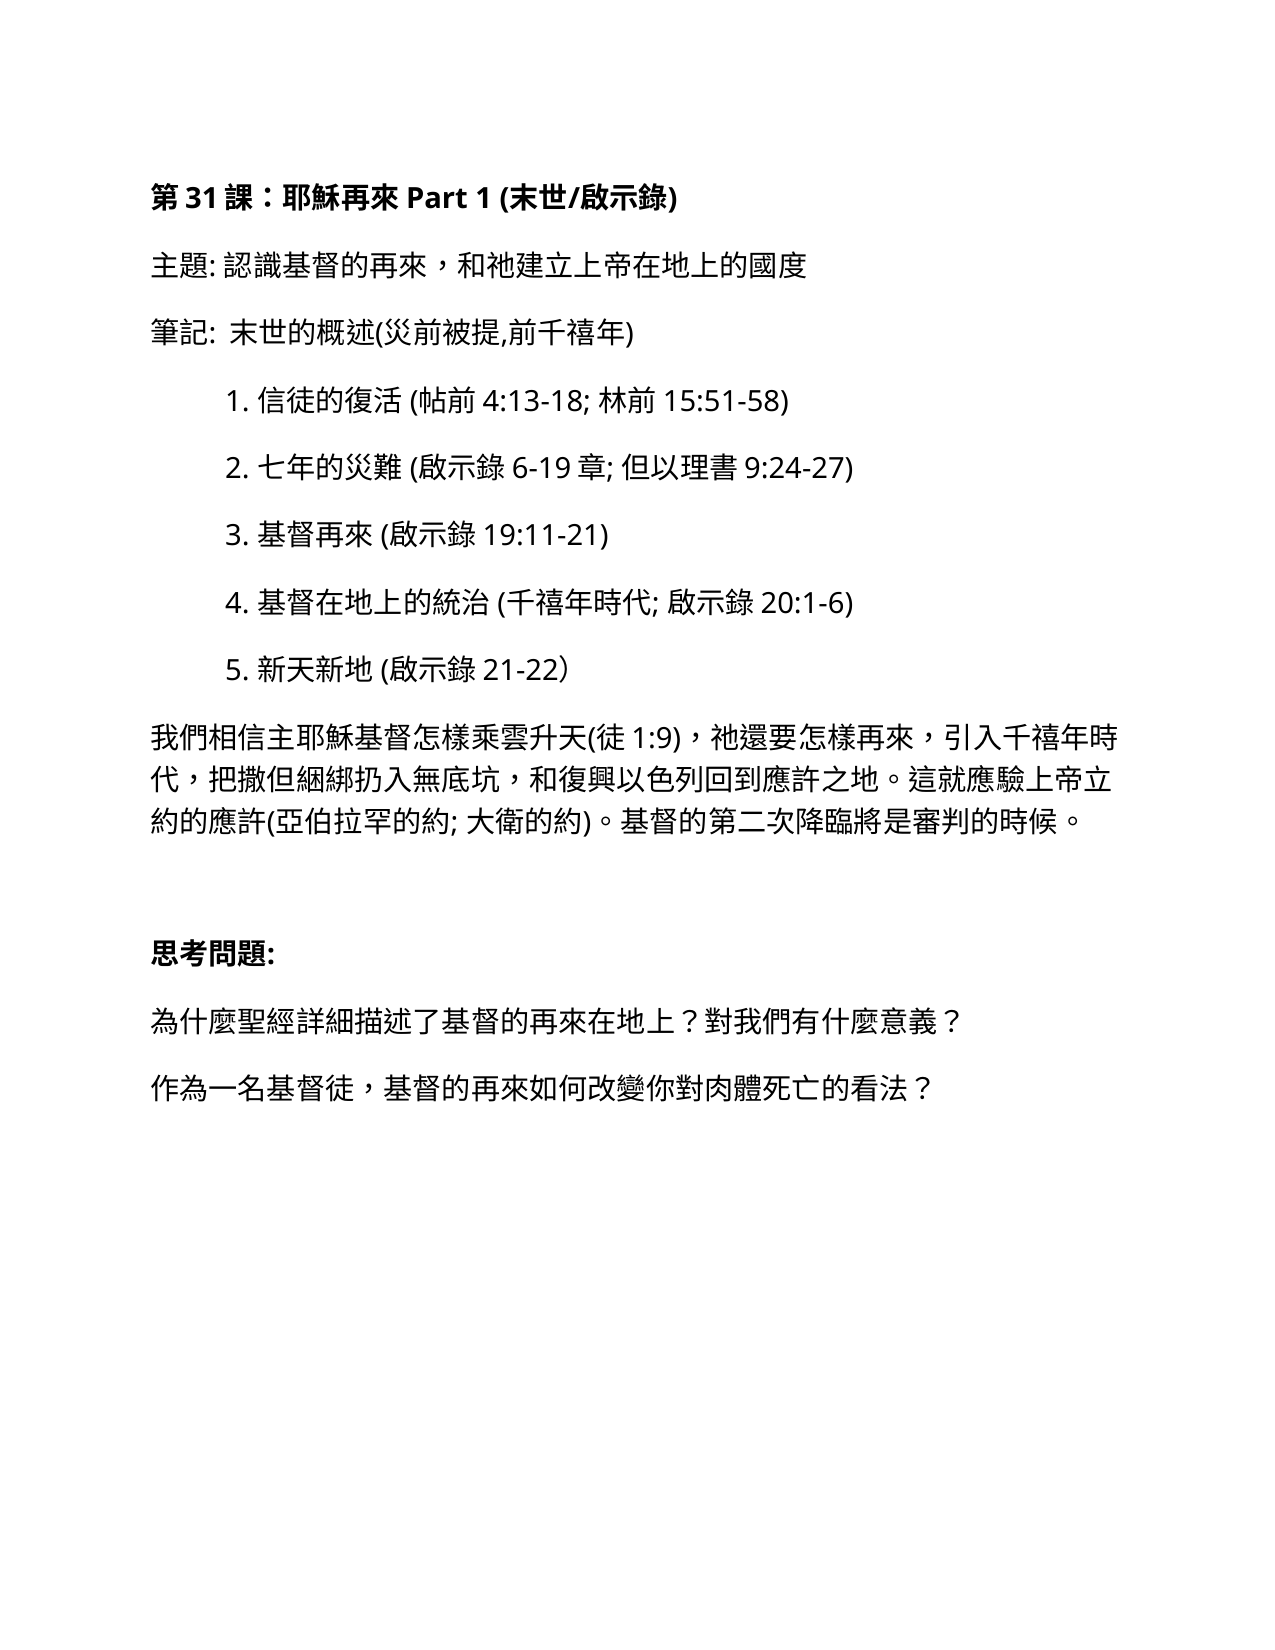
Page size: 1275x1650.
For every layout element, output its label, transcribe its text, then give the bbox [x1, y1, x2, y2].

text 思考問題: [150, 931, 1125, 973]
text 2. 七年的災難 (啟示錄6-19章; 但以理書9:24-27) [225, 444, 1125, 487]
text 為什麼聖經詳細描述了基督的再來在地上？對我們有什麼意義？ [150, 998, 1125, 1041]
text 4. 基督在地上的統治 (千禧年時代; 啟示錄20:1-6) [225, 579, 1125, 622]
text 作為一名基督徒，基督的再來如何改變你對肉體死亡的看法？ [150, 1066, 1125, 1108]
text 主題: 認識基督的再來，和祂建立上帝在地上的國度 [150, 242, 1125, 285]
text 筆記: 末世的概述(災前被提,前千禧年) [150, 310, 1125, 352]
text 3. 基督再來 (啟示錄19:11-21) [225, 512, 1125, 554]
text 第31課：耶穌再來 Part 1 (末世/啟示錄) [150, 175, 1125, 217]
text 5. 新天新地 (啟示錄21-22） [225, 647, 1125, 689]
text 我們相信主耶穌基督怎樣乘雲升天(徒1:9)，祂還要怎樣再來，引入千禧年時代，把撒但綑綁扔入無底坑，和復興以色列回到應許之地。這就應驗上帝立約的應許(亞伯拉罕的約; 大衛的約)。基督的第二次降臨將是審判的時候。 [150, 714, 1125, 841]
text 1. 信徒的復活 (帖前4:13-18; 林前15:51-58) [225, 377, 1125, 419]
